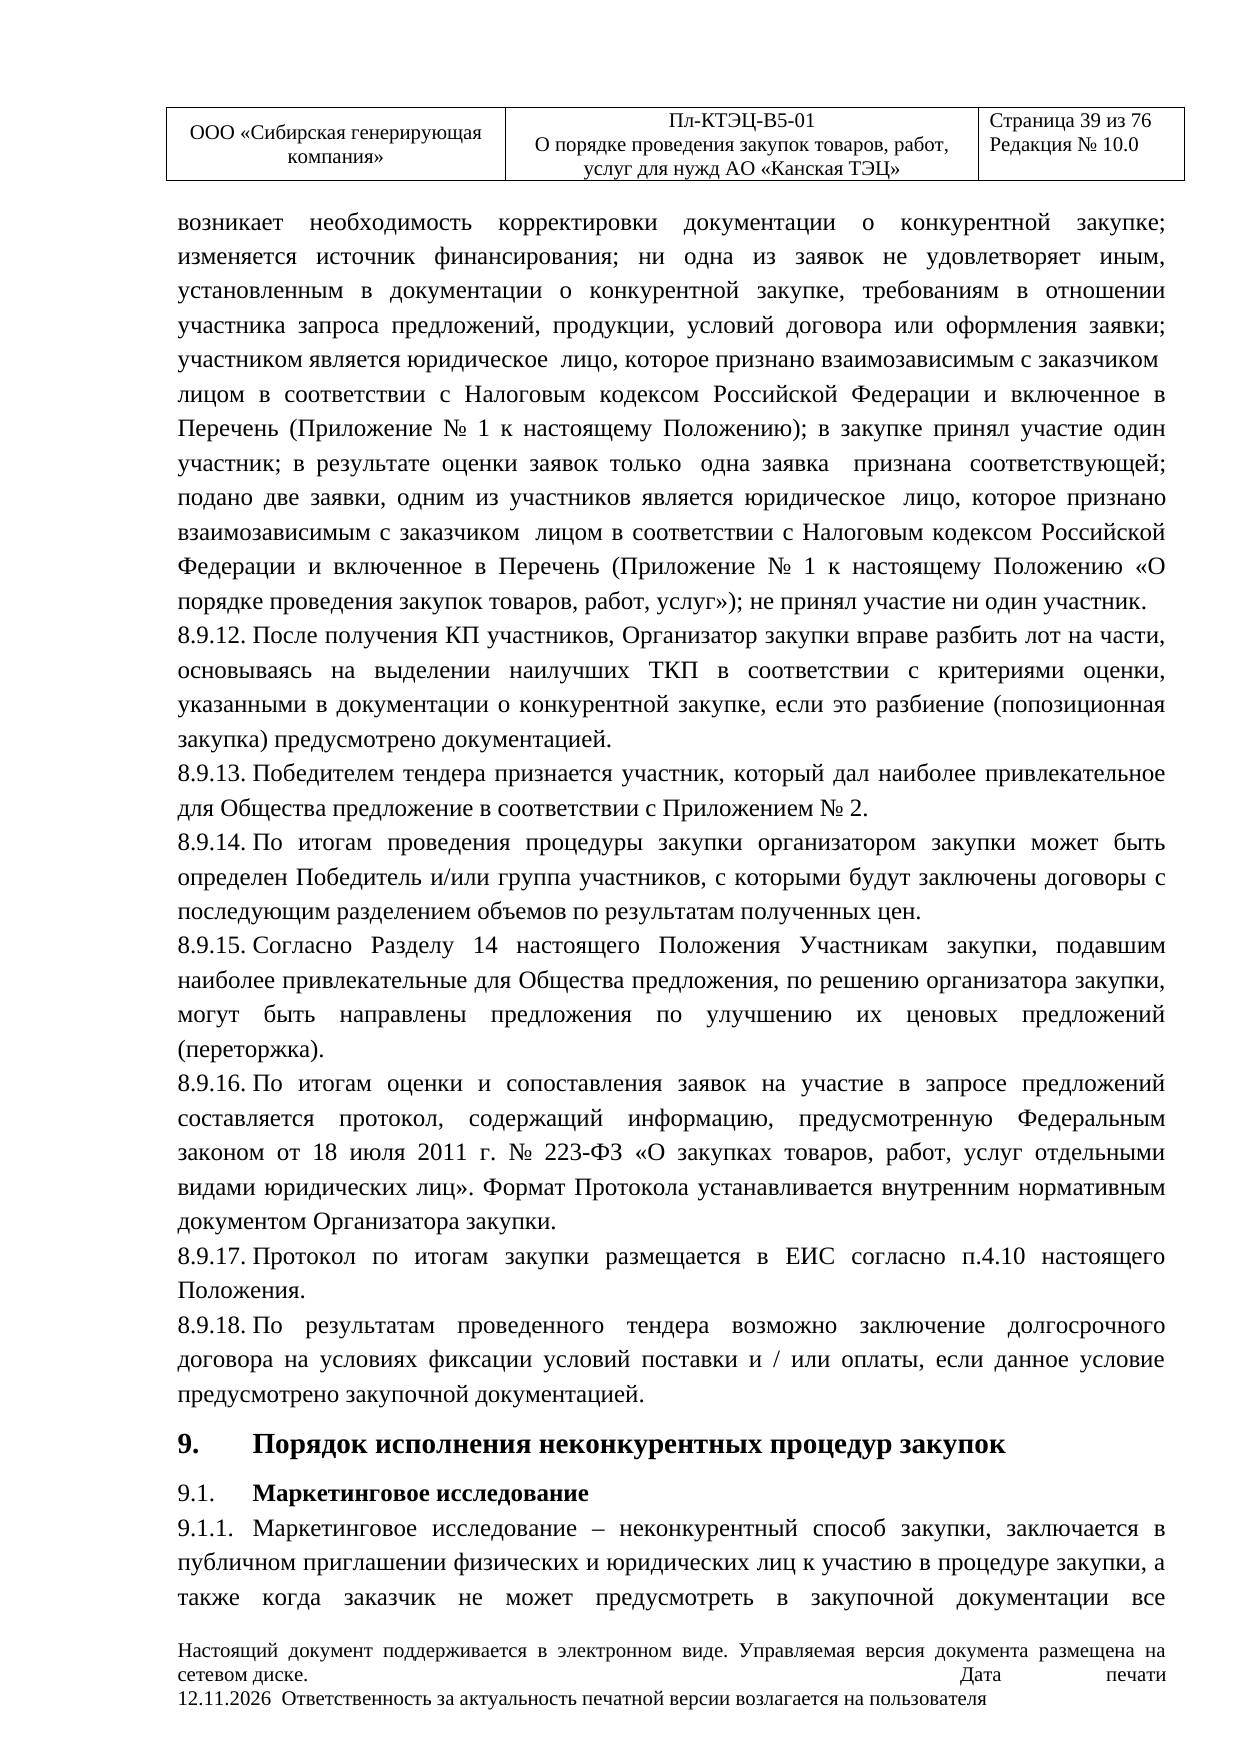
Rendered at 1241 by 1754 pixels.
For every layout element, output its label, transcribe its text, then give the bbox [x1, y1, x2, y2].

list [177, 207, 1166, 614]
subtitle Порядок исполнения неконкурентных процедур закупок [177, 1426, 1166, 1459]
list Согласно Разделу 14 настоящего Положения Участникам закупки, подавшим наиболее привлекательные для Общества предложения, по решению организатора закупки, могут быть направлены предложения по улучшению их ценовых предложений (переторжка). [177, 931, 1166, 1063]
list Победителем тендера признается участник, который дал наиболее привлекательное для Общества предложение в соответствии с Приложением № 2. [177, 758, 1166, 821]
list Протокол по итогам закупки размещается в ЕИС согласно п.4.10 настоящего Положения. [177, 1241, 1166, 1304]
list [177, 1513, 1166, 1611]
list После получения КП участников, Организатор закупки вправе разбить лот на части, основываясь на выделении наилучших ТКП в соответствии с критериями оценки, указанными в документации о конкурентной закупке, если это разбиение (попозиционная закупка) предусмотрено документацией. [177, 620, 1166, 752]
list По итогам оценки и сопоставления заявок на участие в запросе предложений составляется протокол, содержащий информацию, предусмотренную Федеральным законом от 18 июля 2011 г. № 223-ФЗ «О закупках товаров, работ, услуг отдельными видами юридических лиц». Формат Протокола устанавливается внутренним нормативным документом Организатора закупки. [177, 1068, 1166, 1235]
list Маркетинговое исследование [177, 1478, 1166, 1507]
list По результатам проведенного тендера возможно заключение долгосрочного договора на условиях фиксации условий поставки и / или оплаты, если данное условие предусмотрено закупочной документацией. [177, 1310, 1166, 1408]
list По итогам проведения процедуры закупки организатором закупки может быть определен Победитель и/или группа участников, с которыми будут заключены договоры с последующим разделением объемов по результатам полученных цен. [177, 827, 1166, 925]
